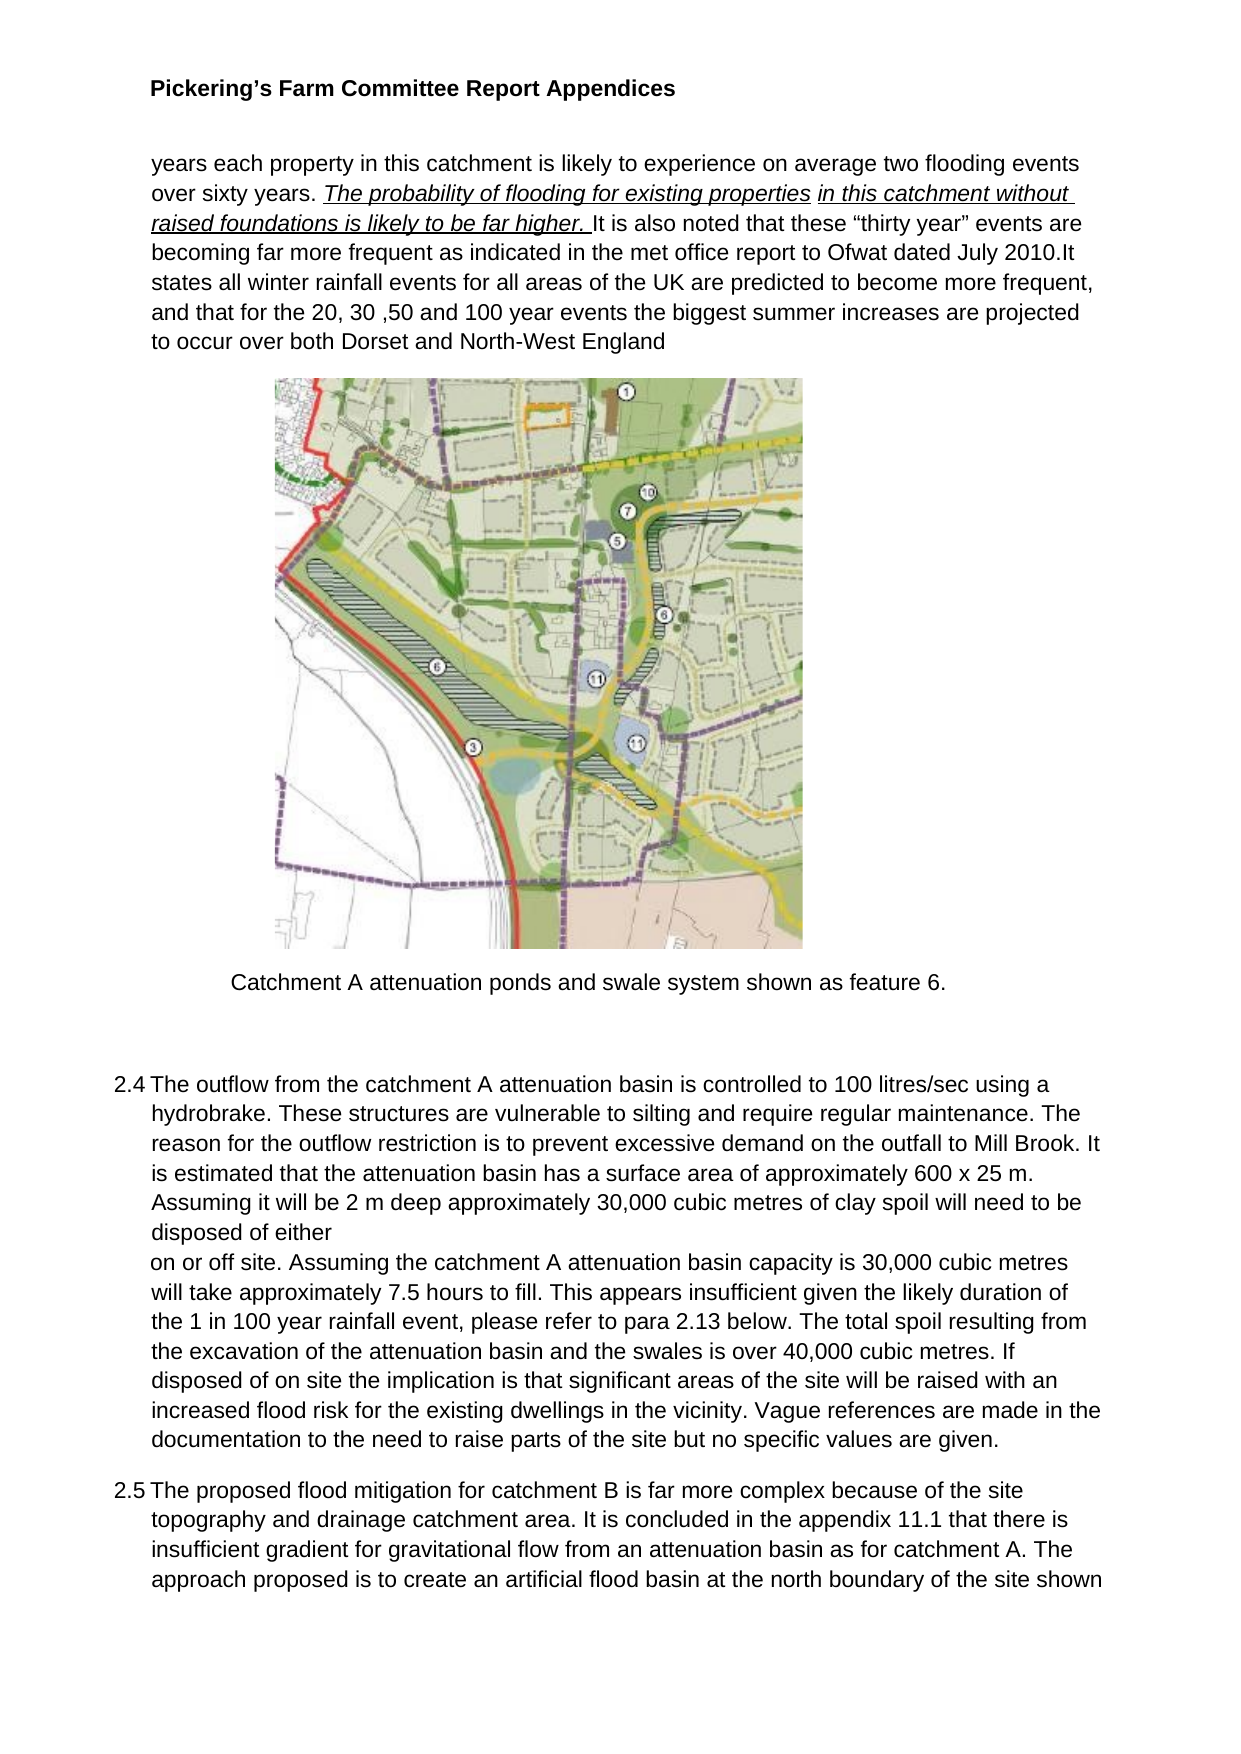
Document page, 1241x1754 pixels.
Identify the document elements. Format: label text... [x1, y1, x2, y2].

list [113, 150, 1104, 354]
text Catchment A attenuation ponds and swale system shown as feature 6. [150, 969, 1026, 995]
list The outflow from the catchment A attenuation basin is controlled to 100 litres/sec using a hydrobrake. These structures are vulnerable to silting and require regular maintenance. The reason for the outflow restriction is to prevent excessive demand on the outfall to Mill Brook. It is estimated that the attenuation basin has a surface area of approximately 600 x 25 m. Assuming it will be 2 m deep approximately 30,000 cubic metres of clay spoil will need to be disposed of either [113, 1071, 1104, 1245]
text on or off site. Assuming the catchment A attenuation basin capacity is 30,000 cubic metres will take approximately 7.5 hours to fill. This appears insufficient given the likely duration of the 1 in 100 year rainfall event, please refer to para 2.13 below. The total spoil resulting from the excavation of the attenuation basin and the swales is over 40,000 cubic metres. If disposed of on site the implication is that significant areas of the site will be raised with an increased flood risk for the existing dwellings in the vicinity. Vague references are made in the documentation to the need to raise parts of the site but no specific values are given. [150, 1249, 1104, 1452]
picture [274, 378, 803, 949]
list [113, 1477, 1104, 1592]
